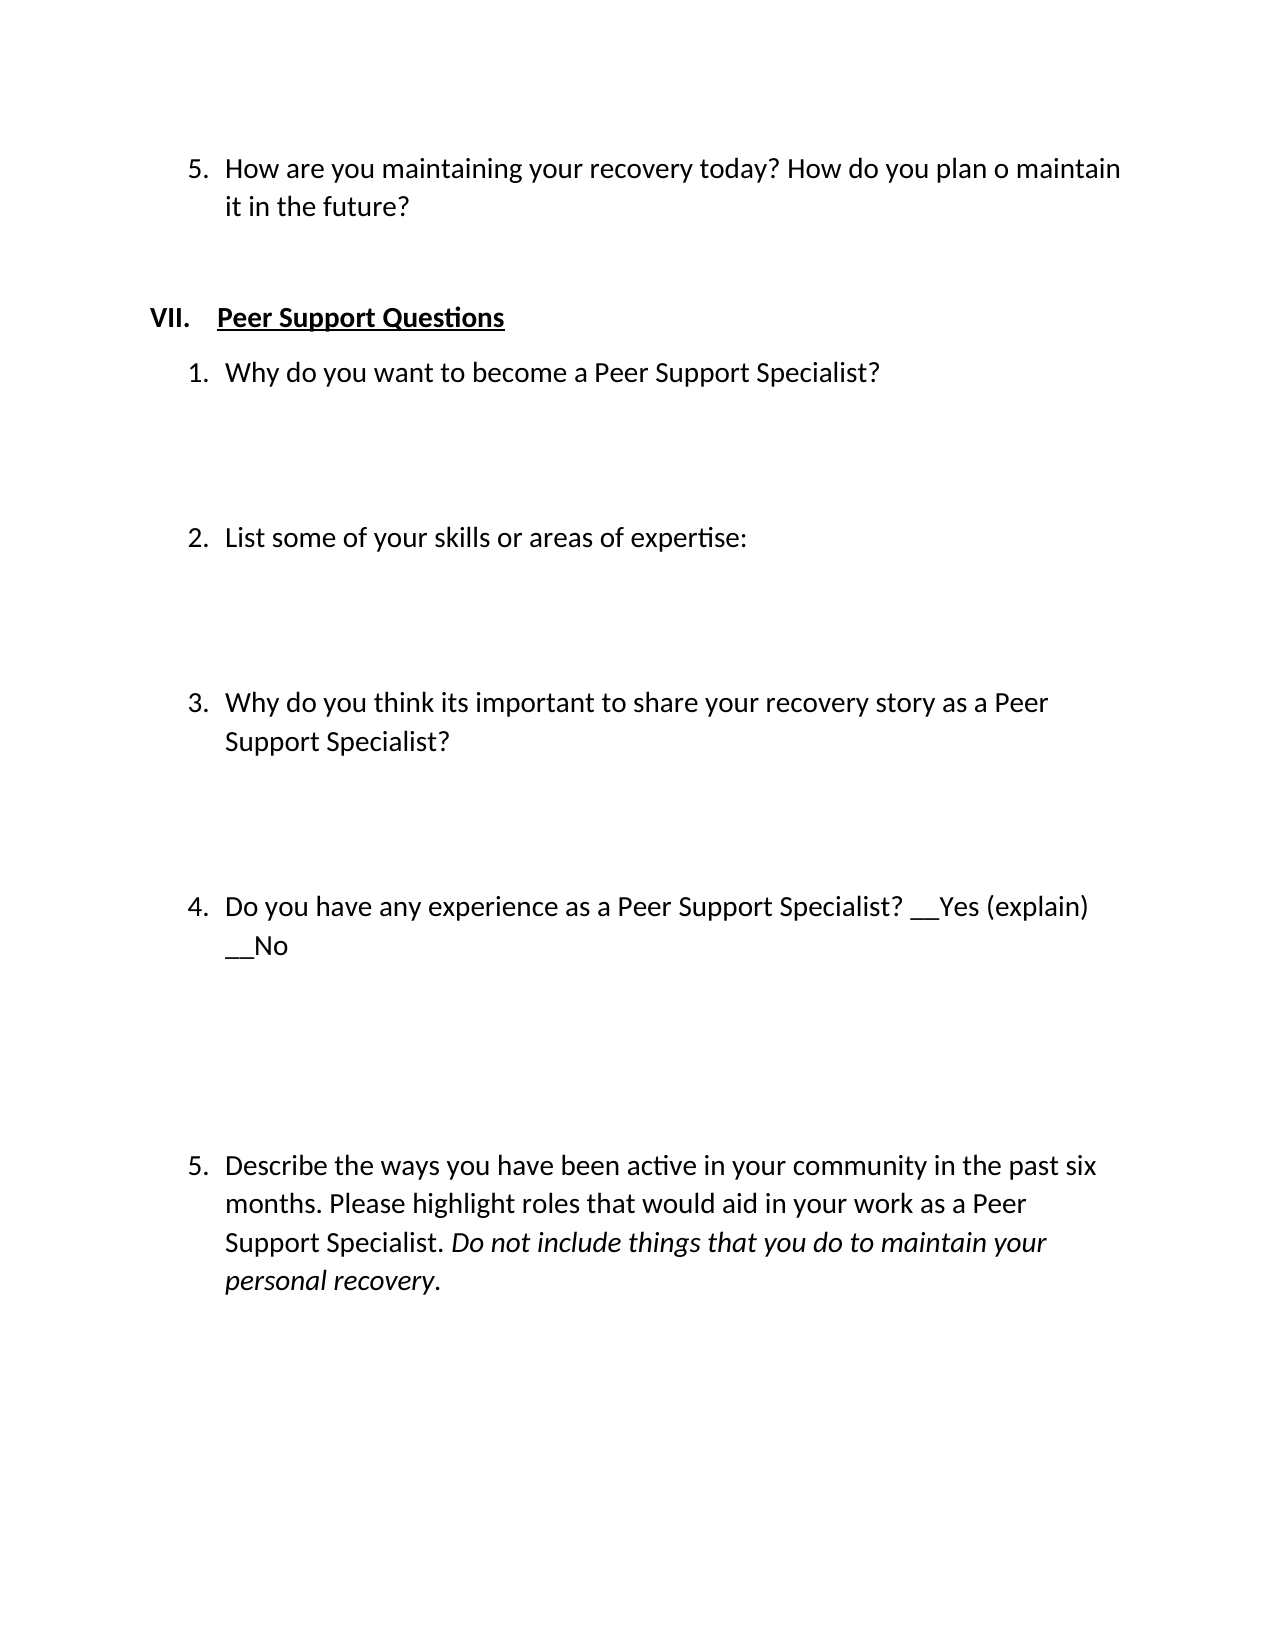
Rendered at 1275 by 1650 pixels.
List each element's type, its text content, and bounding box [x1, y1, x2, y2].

list Do you have any experience as a Peer Support Specialist? __Yes (explain) __No [187, 888, 1125, 962]
text VII. Peer Support Questions [150, 299, 1125, 334]
list Why do you want to become a Peer Support Specialist? [187, 354, 1125, 389]
list Describe the ways you have been active in your community in the past six months. Please highlight roles that would aid in your work as a Peer Support Specialist. Do not include things that you do to maintain your personal recovery. [187, 1147, 1125, 1298]
list Why do you think its important to share your recovery story as a Peer Support Specialist? [187, 684, 1125, 758]
list How are you maintaining your recovery today? How do you plan o maintain it in the future? [187, 150, 1125, 224]
list List some of your skills or areas of expertise: [187, 519, 1125, 555]
